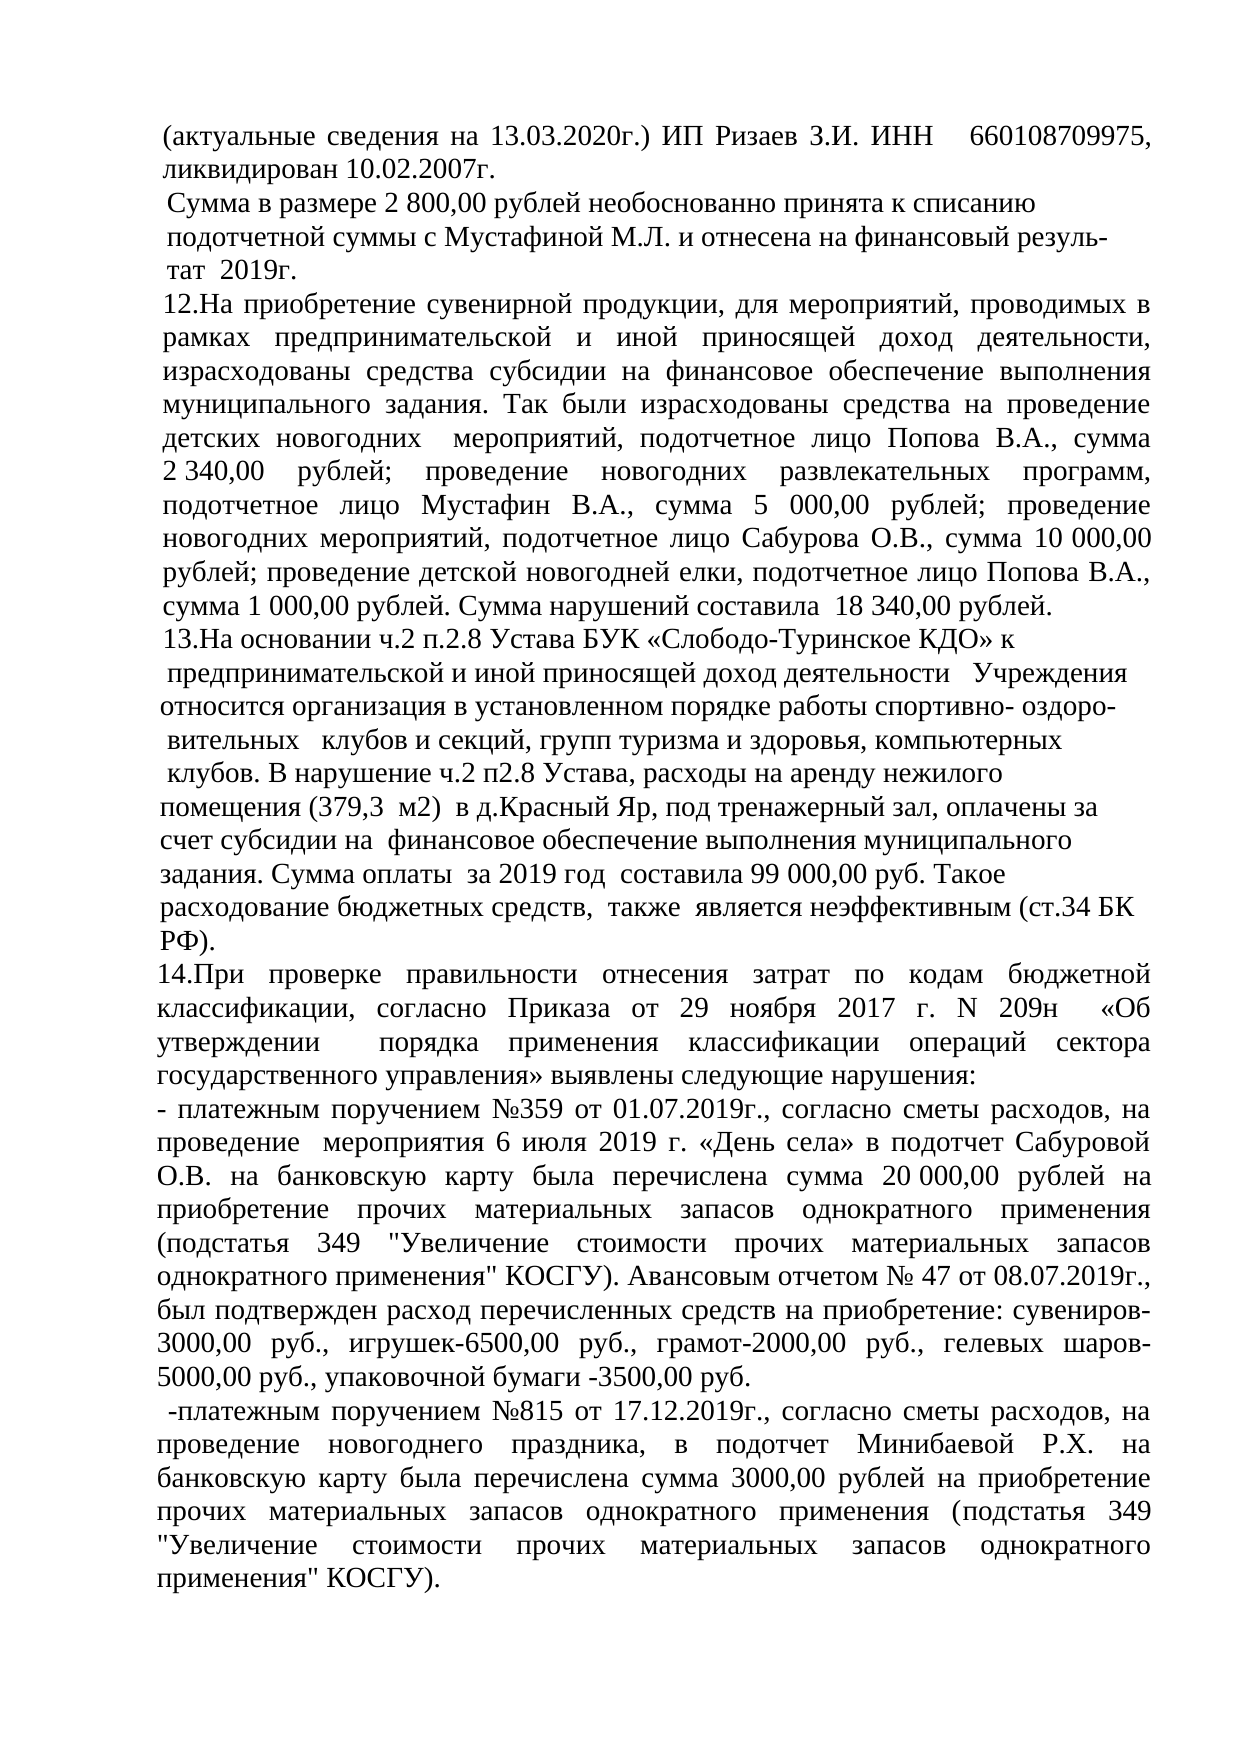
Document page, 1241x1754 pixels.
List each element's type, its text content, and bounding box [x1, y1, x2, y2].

text расходование бюджетных средств, также является неэффективным (ст.34 БК [86, 889, 1152, 923]
text 14.При проверке правильности отнесения затрат по кодам бюджетной классификации, согласно Приказа от 29 ноября 2017 г. N 209н «Об утверждении порядка применения классификации операций сектора государственного управления» выявлены следующие нарушения: [157, 957, 1152, 1091]
text тат 2019г. [145, 252, 1152, 286]
text -платежным поручением №815 от 17.12.2019г., согласно сметы расходов, на проведение новогоднего праздника, в подотчет Минибаевой Р.Х. на банковскую карту была перечислена сумма 3000,00 рублей на приобретение прочих материальных запасов однократного применения (подстатья 349 "Увеличение стоимости прочих материальных запасов однократного применения" КОСГУ). [157, 1393, 1152, 1594]
text предпринимательской и иной приносящей доход деятельности Учреждения [86, 655, 1152, 688]
text подотчетной суммы с Мустафиной М.Л. и отнесена на финансовый резуль- [145, 219, 1152, 252]
text задания. Сумма оплаты за 2019 год составила 99 000,00 руб. Такое [86, 856, 1152, 889]
text помещения (379,3 м2) в д.Красный Яр, под тренажерный зал, оплачены за [86, 789, 1152, 822]
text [162, 118, 1152, 185]
text счет субсидии на финансовое обеспечение выполнения муниципального [86, 822, 1152, 856]
text 12.На приобретение сувенирной продукции, для мероприятий, проводимых в рамках предпринимательской и иной приносящей доход деятельности, израсходованы средства субсидии на финансовое обеспечение выполнения муниципального задания. Так были израсходованы средства на проведение детских новогодних мероприятий, подотчетное лицо Попова В.А., сумма 2 340,00 рублей; проведение новогодних развлекательных программ, подотчетное лицо Мустафин В.А., сумма 5 000,00 рублей; проведение новогодних мероприятий, подотчетное лицо Сабурова О.В., сумма 10 000,00 рублей; проведение детской новогодней елки, подотчетное лицо Попова В.А., сумма 1 000,00 рублей. Сумма нарушений составила 18 340,00 рублей. [162, 286, 1152, 621]
text Сумма в размере 2 800,00 рублей необоснованно принята к списанию [145, 185, 1152, 219]
text 13.На основании ч.2 п.2.8 Устава БУК «Слободо-Туринское КДО» к [162, 621, 1152, 655]
text вительных клубов и секций, групп туризма и здоровья, компьютерных [86, 722, 1152, 755]
text - платежным поручением №359 от 01.07.2019г., согласно сметы расходов, на проведение мероприятия 6 июля 2019 г. «День села» в подотчет Сабуровой О.В. на банковскую карту была перечислена сумма 20 000,00 рублей на приобретение прочих материальных запасов однократного применения (подстатья 349 "Увеличение стоимости прочих материальных запасов однократного применения" КОСГУ). Авансовым отчетом № 47 от 08.07.2019г., был подтвержден расход перечисленных средств на приобретение: сувениров-3000,00 руб., игрушек-6500,00 руб., грамот-2000,00 руб., гелевых шаров- 5000,00 руб., упаковочной бумаги -3500,00 руб. [157, 1091, 1152, 1393]
text клубов. В нарушение ч.2 п2.8 Устава, расходы на аренду нежилого [86, 755, 1152, 789]
text РФ). [86, 923, 1152, 957]
text относится организация в установленном порядке работы спортивно- оздоро- [86, 688, 1152, 722]
